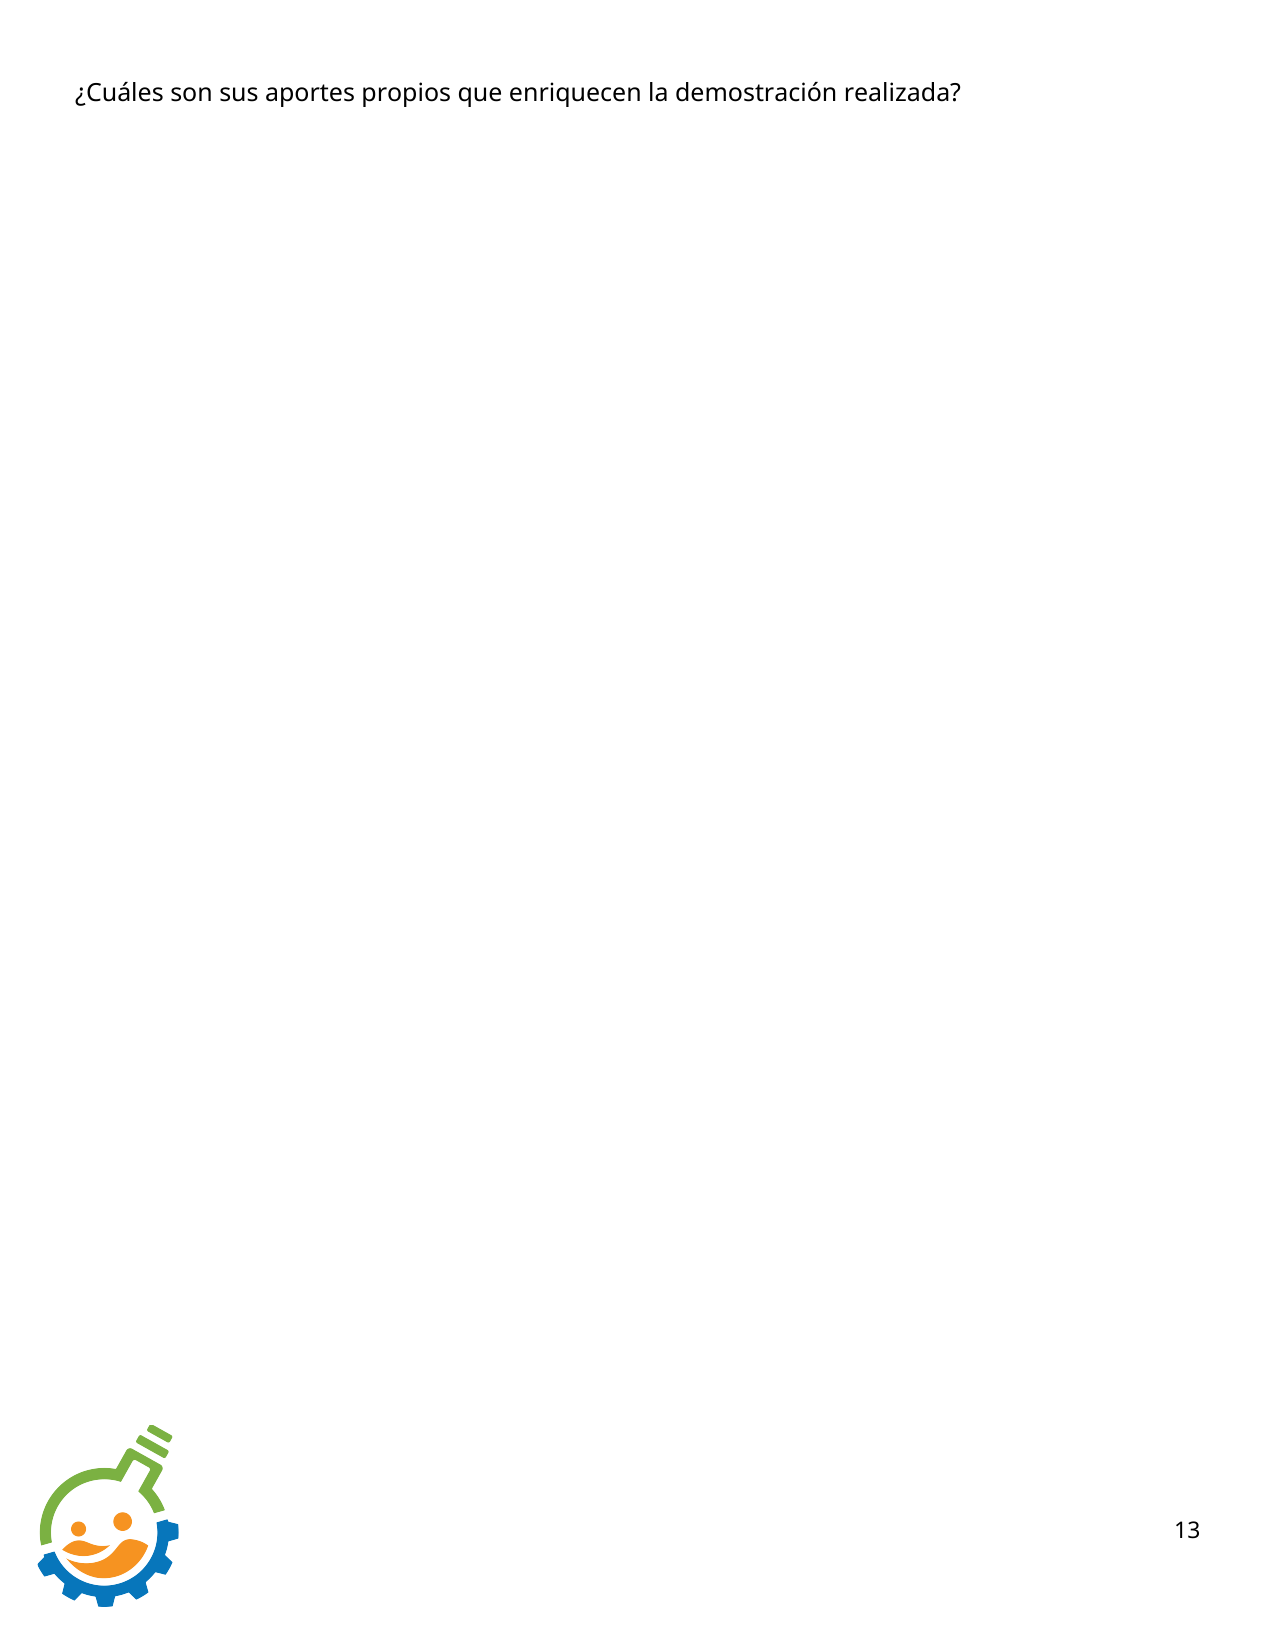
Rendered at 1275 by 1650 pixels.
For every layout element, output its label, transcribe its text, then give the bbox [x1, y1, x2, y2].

picture [37, 1425, 179, 1607]
text ¿Cuáles son sus aportes propios que enriquecen la demostración realizada? [75, 75, 1200, 109]
